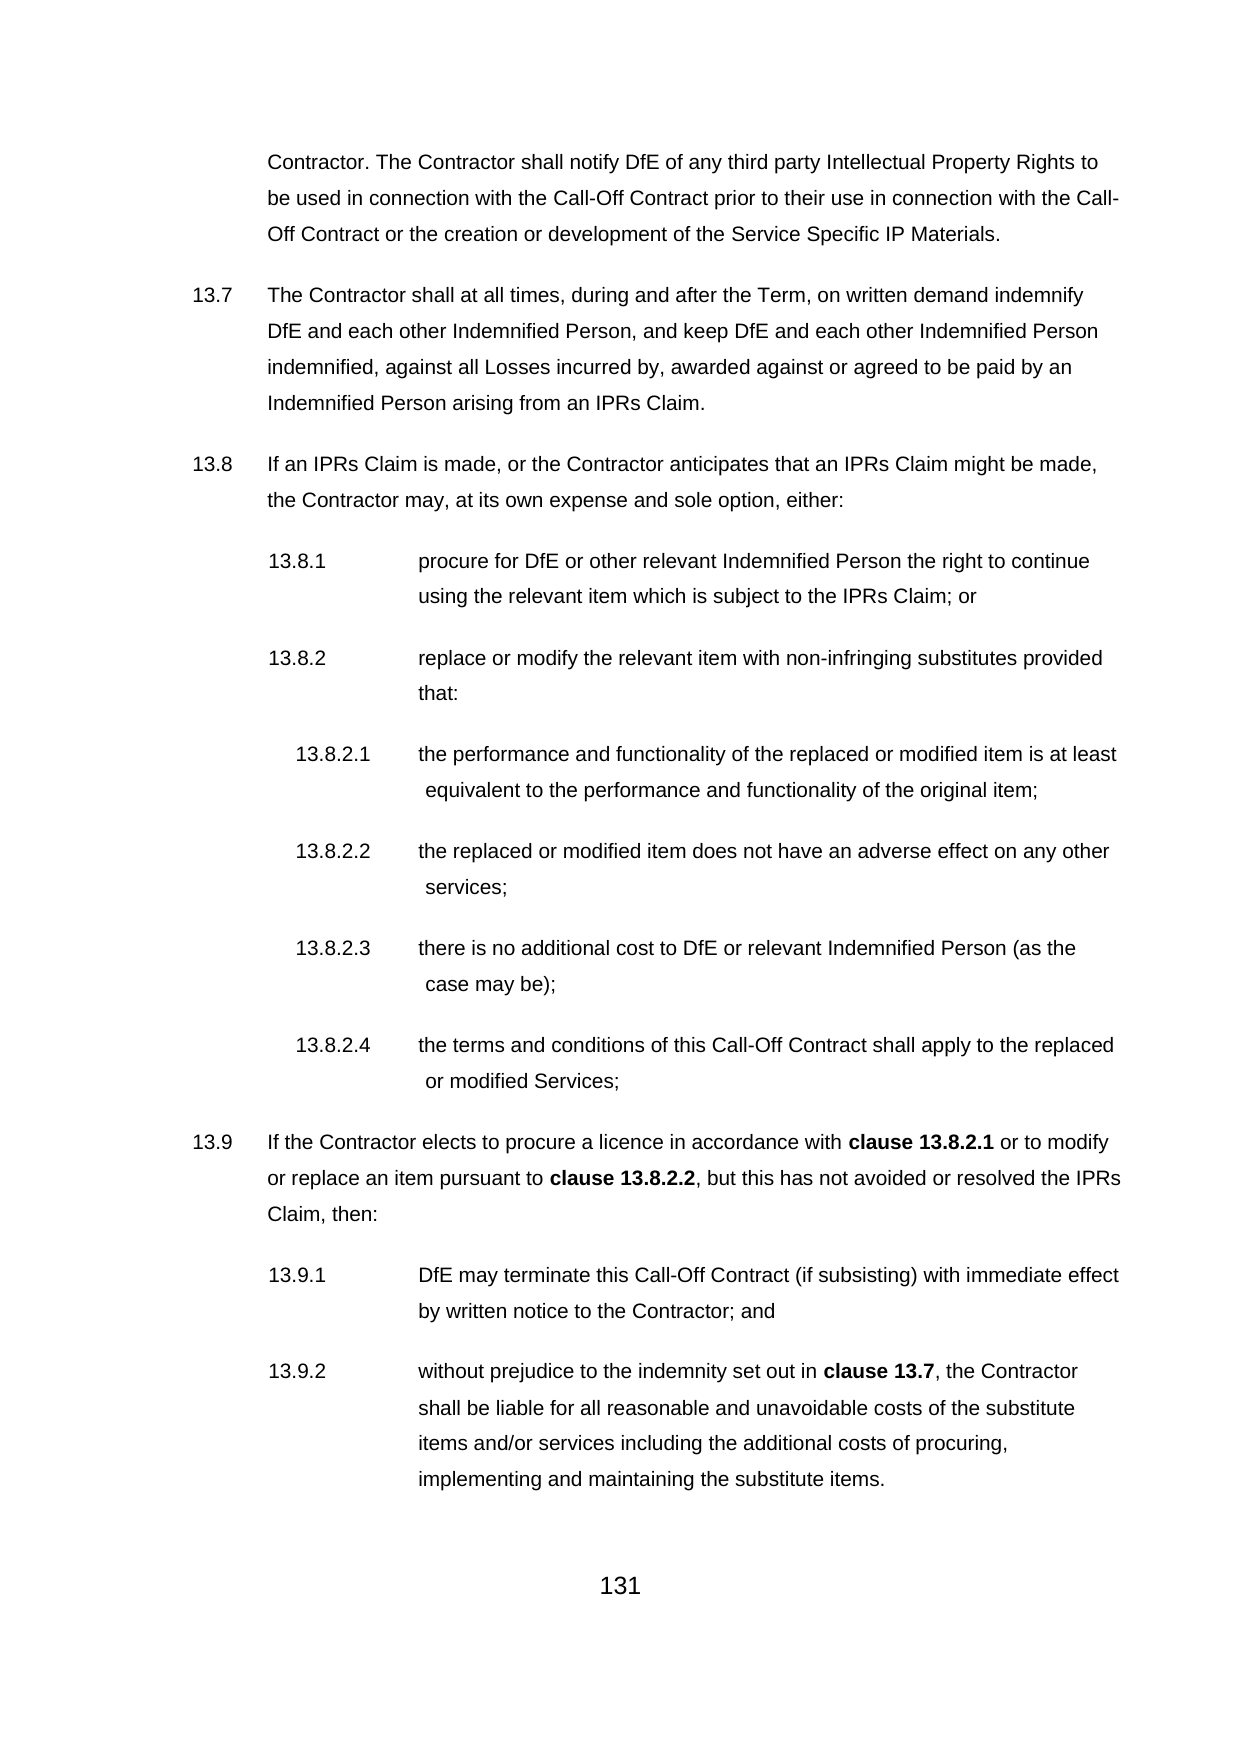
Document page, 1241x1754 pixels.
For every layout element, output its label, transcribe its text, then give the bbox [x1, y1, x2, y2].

text there is no additional cost to DfE or relevant Indemnified Person (as the case may be); [295, 936, 1122, 996]
text without prejudice to the indemnity set out in clause 13.7, the Contractor shall be liable for all reasonable and unavoidable costs of the substitute items and/or services including the additional costs of procuring, implementing and maintaining the substitute items. [268, 1359, 1122, 1491]
text procure for DfE or other relevant Indemnified Person the right to continue using the relevant item which is subject to the IPRs Claim; or [268, 548, 1122, 608]
text replace or modify the relevant item with non-infringing substitutes provided that: [268, 645, 1122, 705]
text If an IPRs Claim is made, or the Contractor anticipates that an IPRs Claim might be made, the Contractor may, at its own expense and sole option, either: [192, 452, 1122, 511]
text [192, 150, 1122, 246]
text DfE may terminate this Call-Off Contract (if subsisting) with immediate effect by written notice to the Contractor; and [268, 1262, 1122, 1322]
text the terms and conditions of this Call-Off Contract shall apply to the replaced or modified Services; [295, 1033, 1122, 1093]
text the performance and functionality of the replaced or modified item is at least equivalent to the performance and functionality of the original item; [295, 742, 1122, 802]
text The Contractor shall at all times, during and after the Term, on written demand indemnify DfE and each other Indemnified Person, and keep DfE and each other Indemnified Person indemnified, against all Losses incurred by, awarded against or agreed to be paid by an Indemnified Person arising from an IPRs Claim. [192, 283, 1122, 414]
text the replaced or modified item does not have an adverse effect on any other services; [295, 839, 1122, 899]
text If the Contractor elects to procure a licence in accordance with clause 13.8.2.1 or to modify or replace an item pursuant to clause 13.8.2.2, but this has not avoided or resolved the IPRs Claim, then: [192, 1130, 1122, 1226]
